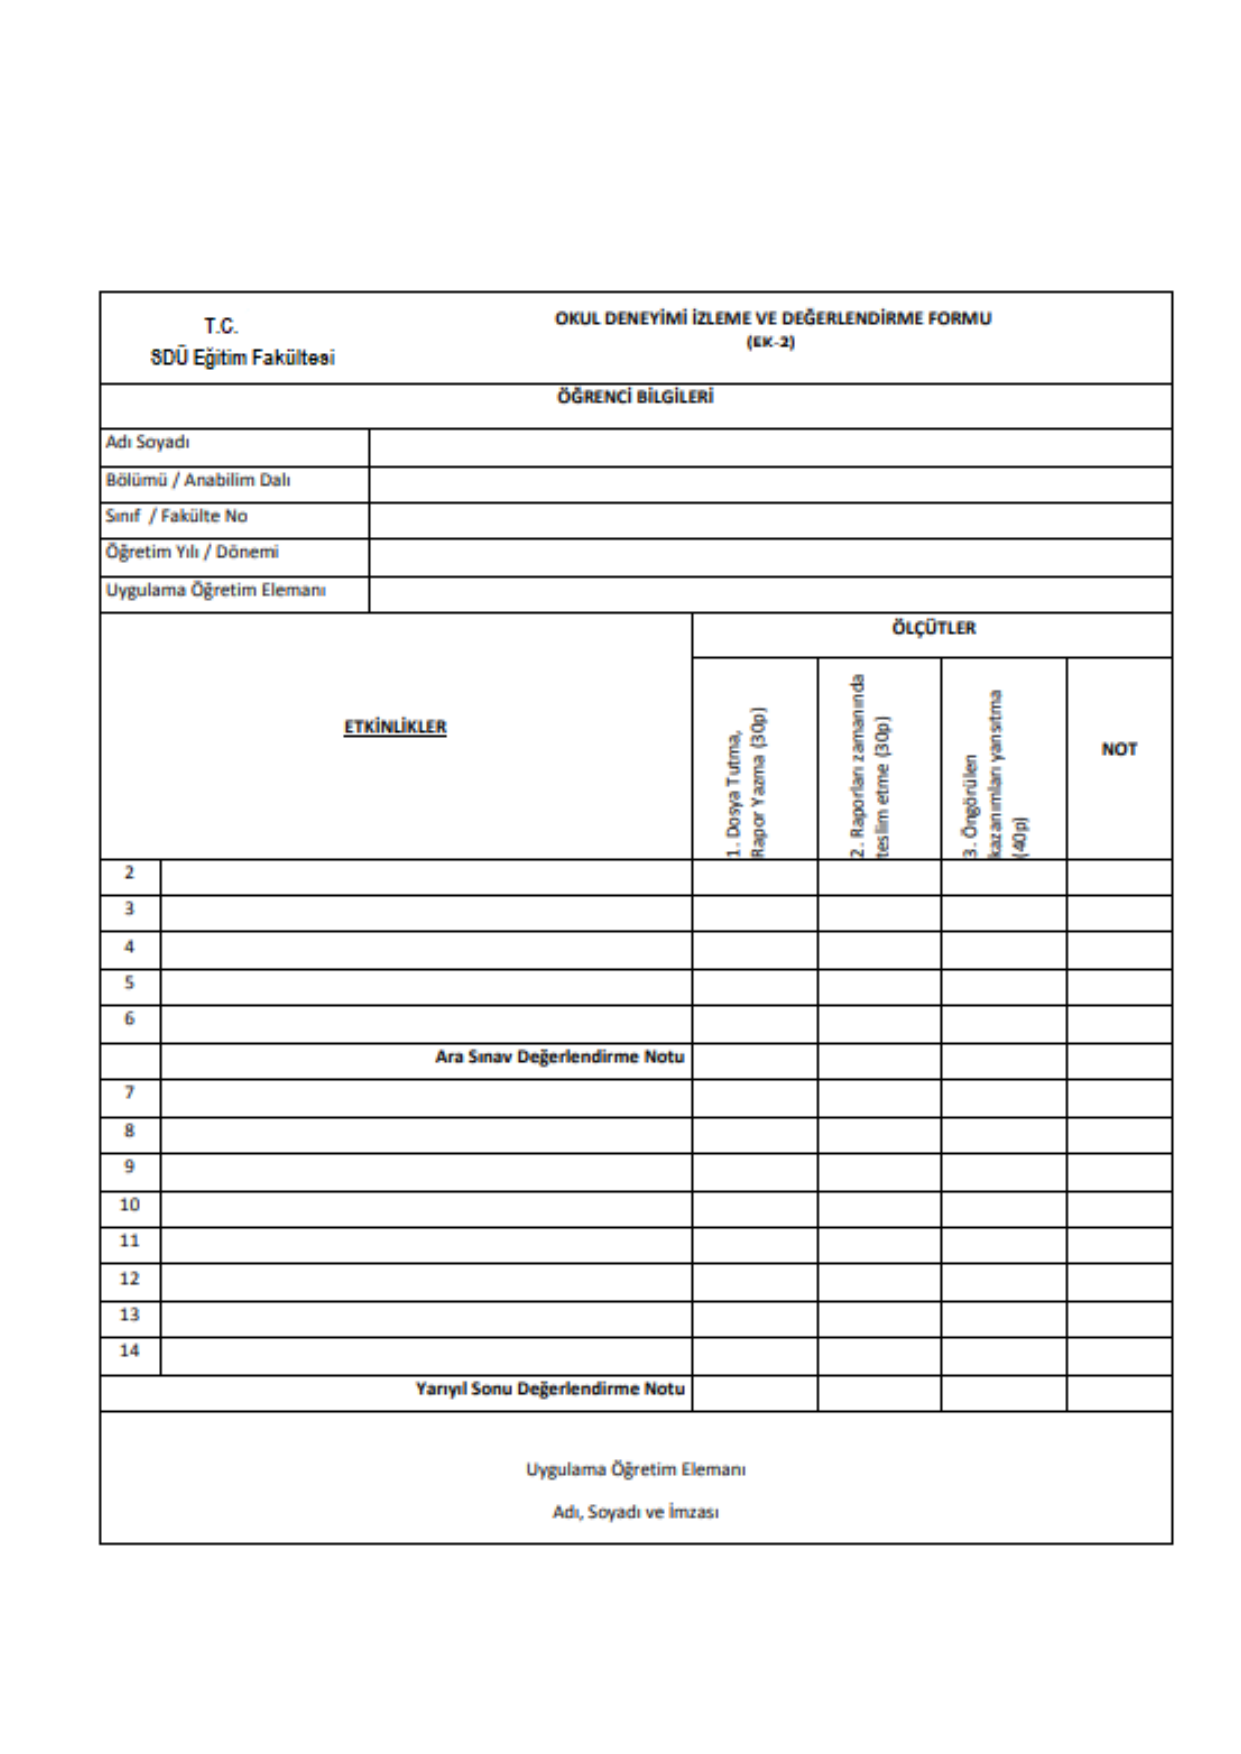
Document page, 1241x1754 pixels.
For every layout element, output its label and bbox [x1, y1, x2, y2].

picture [75, 186, 1210, 1586]
